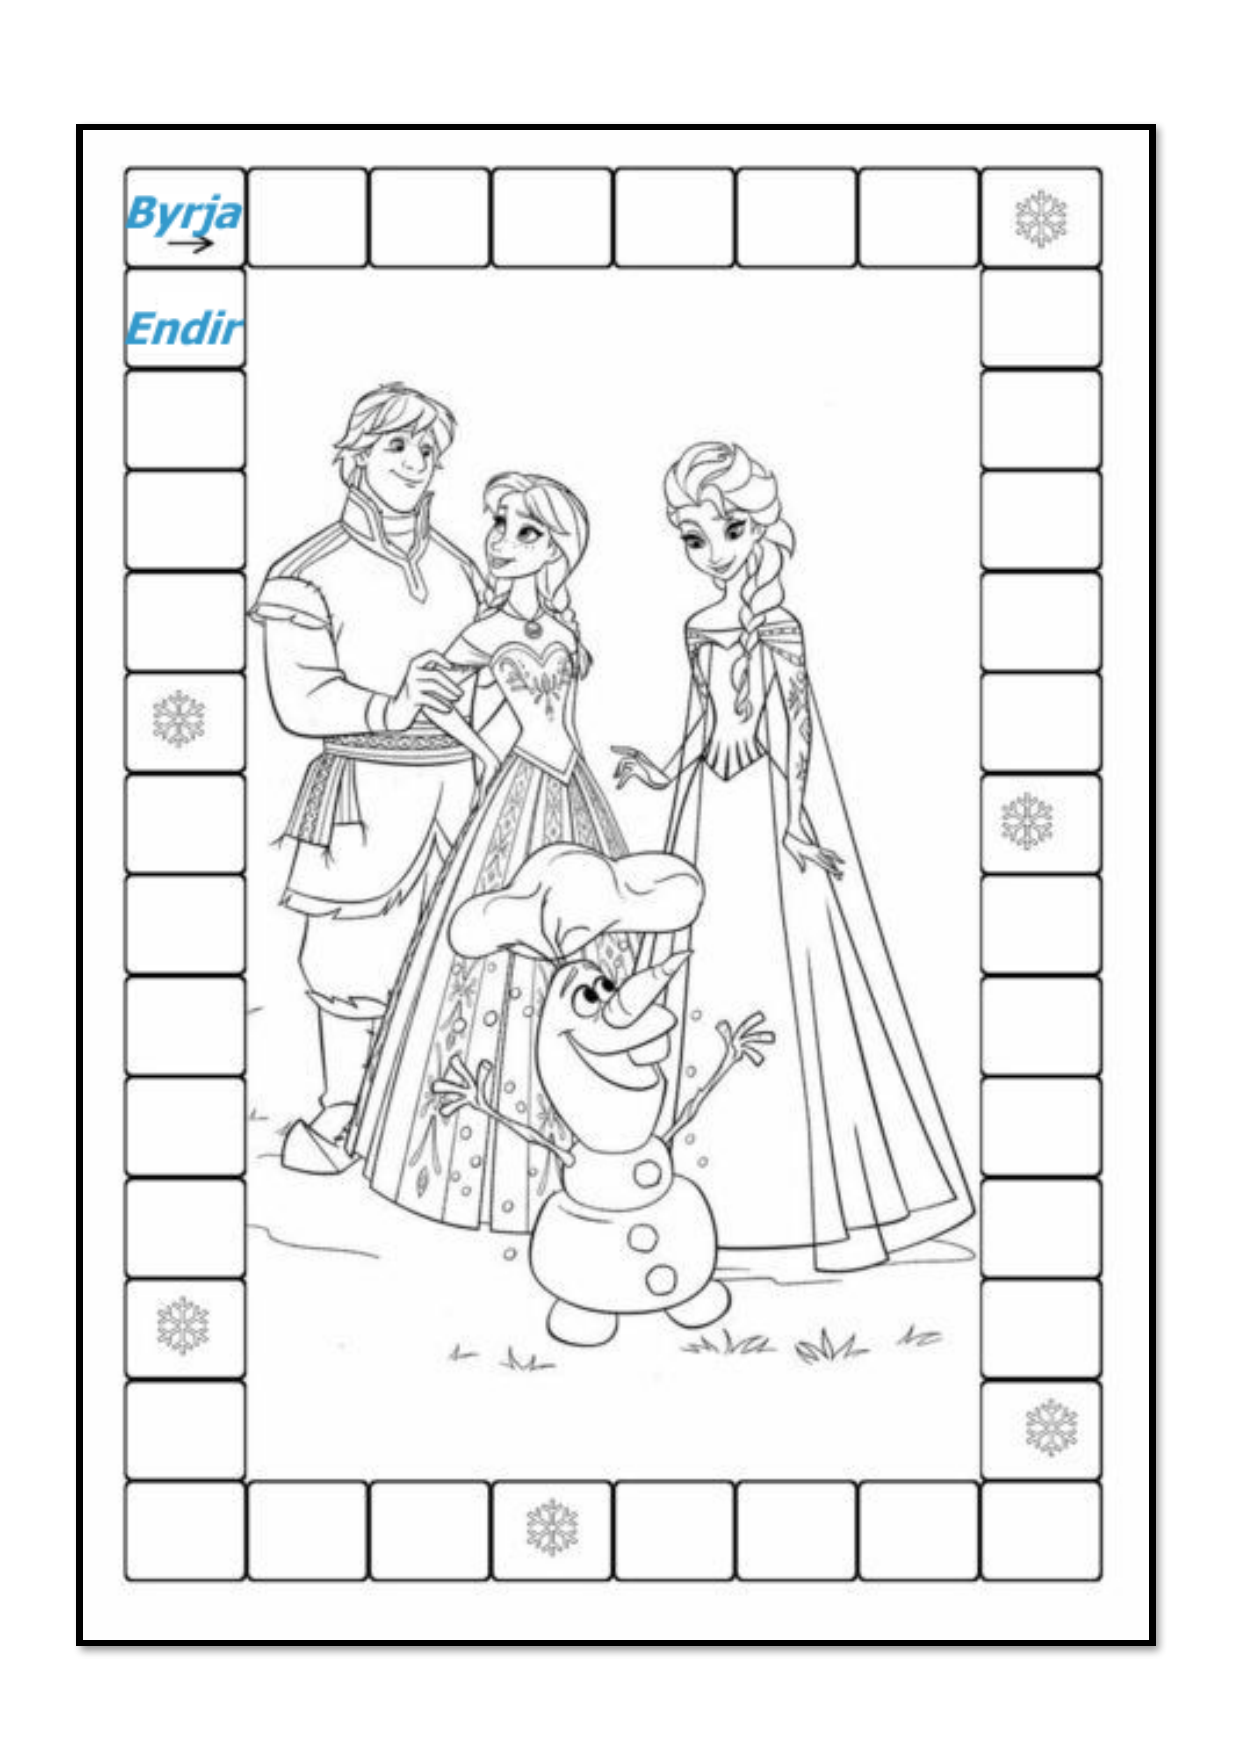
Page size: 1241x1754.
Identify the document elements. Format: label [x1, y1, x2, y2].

picture [83, 130, 1149, 1640]
